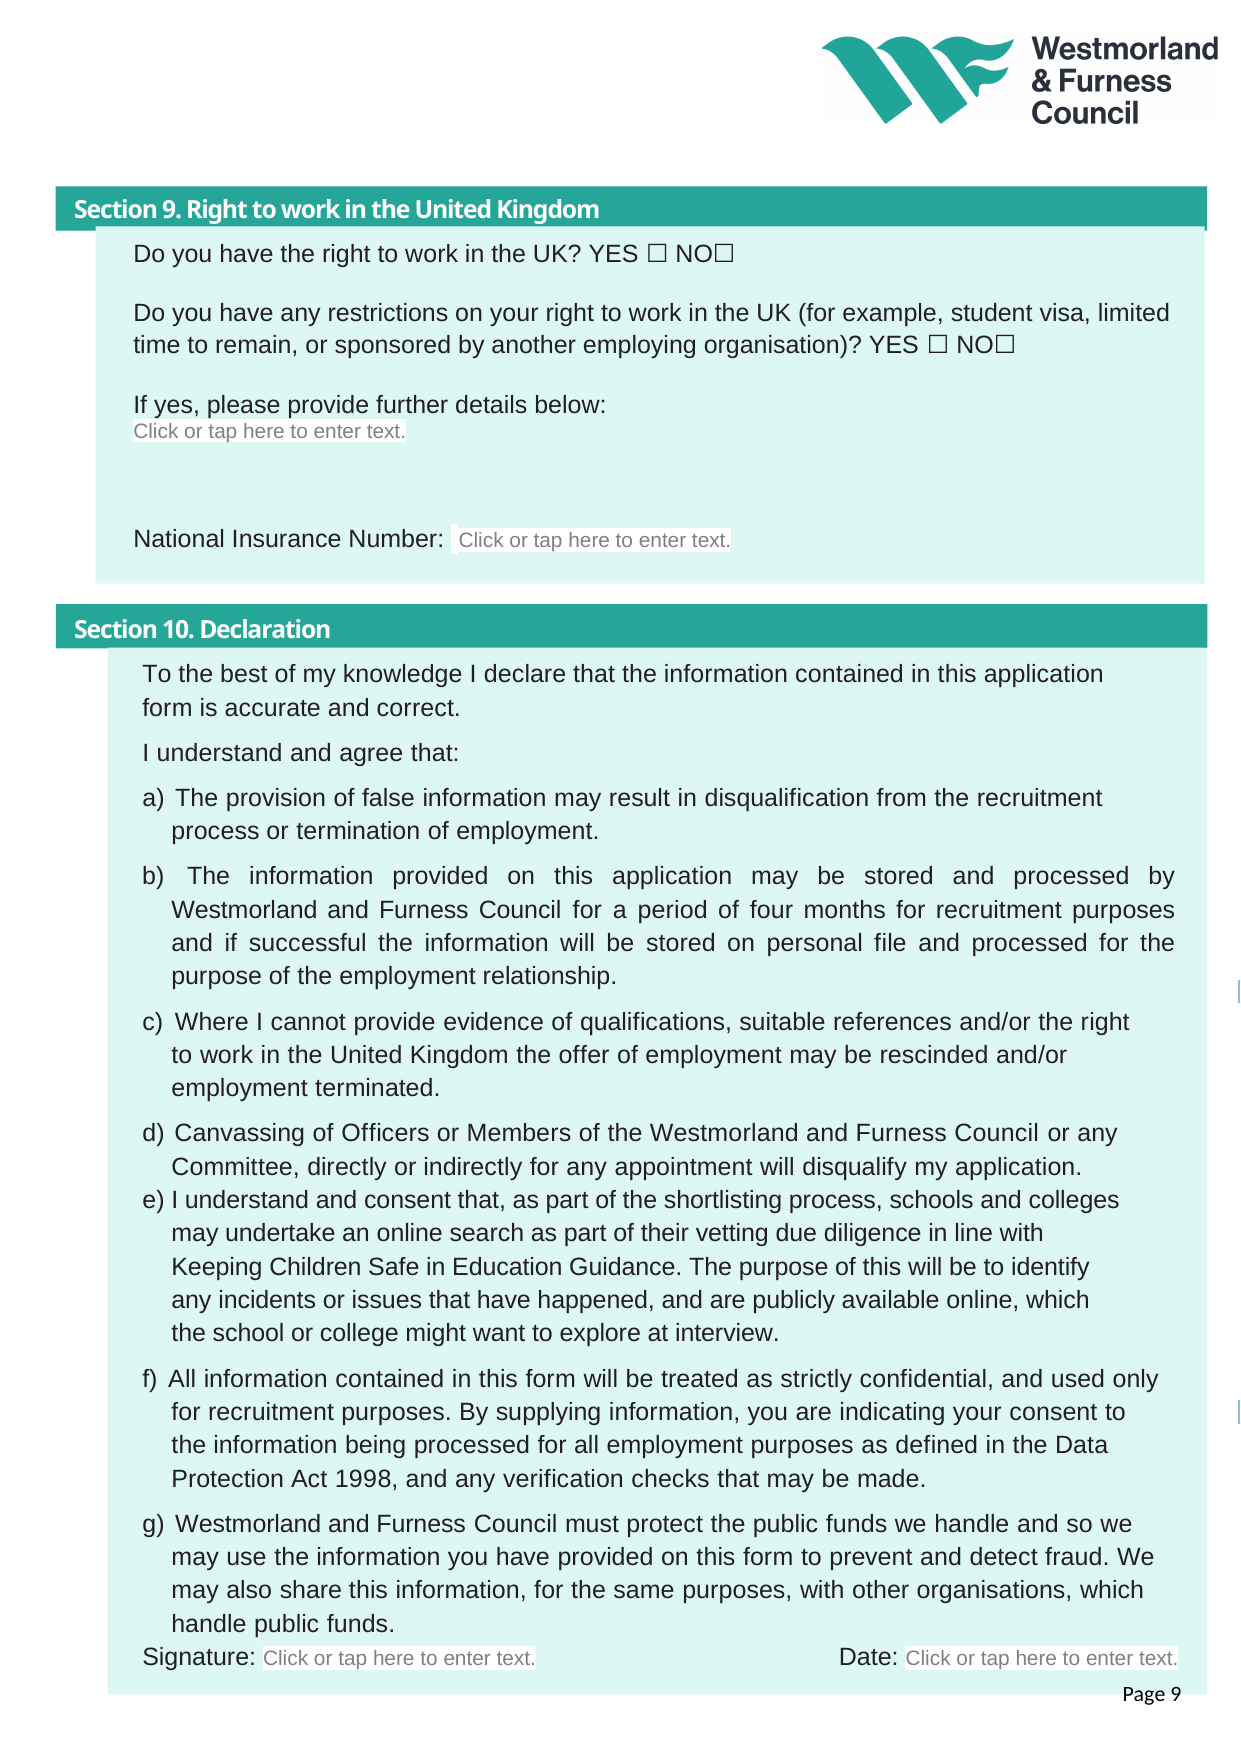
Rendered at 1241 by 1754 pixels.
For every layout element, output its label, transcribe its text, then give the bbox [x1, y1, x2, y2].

text Do you have any restrictions on your right to work in the UK (for example, student visa, limited time to remain, or sponsored by another employing organisation)? YES NO [133, 298, 1183, 361]
text If yes, please provide further details below: [133, 390, 1183, 418]
text To the best of my knowledge I declare that the information contained in this application form is accurate and correct. [142, 659, 1148, 721]
text Signature: Date: [89, 1642, 1183, 1671]
text g) Westmorland and Furness Council must protect the public funds we handle and so we may use the information you have provided on this form to prevent and detect fraud. We may also share this information, for the same purposes, with other organisations, which handle public funds. [142, 1509, 1172, 1637]
text I understand and agree that: [142, 738, 1183, 767]
text Do you have the right to work in the UK? YES NO [133, 235, 1183, 269]
text Section 10. Declaration [74, 611, 1184, 646]
text e) I understand and consent that, as part of the shortlisting process, schools and colleges may undertake an online search as part of their vetting due diligence in line with Keeping Children Safe in Education Guidance. The purpose of this will be to identify any incidents or issues that have happened, and are publicly available online, which the school or college might want to explore at interview. [142, 1185, 1127, 1347]
text c) Where I cannot provide evidence of qualifications, suitable references and/or the right to work in the United Kingdom the offer of employment may be rescinded and/or employment terminated. [142, 1006, 1131, 1102]
text b) The information provided on this application may be stored and processed by Westmorland and Furness Council for a period of four months for recruitment purposes and if successful the information will be stored on personal file and processed for the purpose of the employment relationship. [142, 861, 1176, 990]
text d) Canvassing of Officers or Members of the Westmorland and Furness Council or any Committee, directly or indirectly for any appointment will disqualify my application. [142, 1118, 1127, 1180]
text Section 9. Right to work in the United Kingdom [74, 190, 1184, 226]
picture [821, 32, 1218, 124]
text National Insurance Number: [89, 524, 451, 554]
text National Insurance Number: [458, 524, 1183, 554]
text a) The provision of false information may result in disqualification from the recruitment process or termination of employment. [142, 783, 1169, 845]
text f) All information contained in this form will be treated as strictly confidential, and used only for recruitment purposes. By supplying information, you are indicating your consent to the information being processed for all employment purposes as defined in the Data Protection Act 1998, and any verification checks that may be made. [142, 1363, 1161, 1492]
